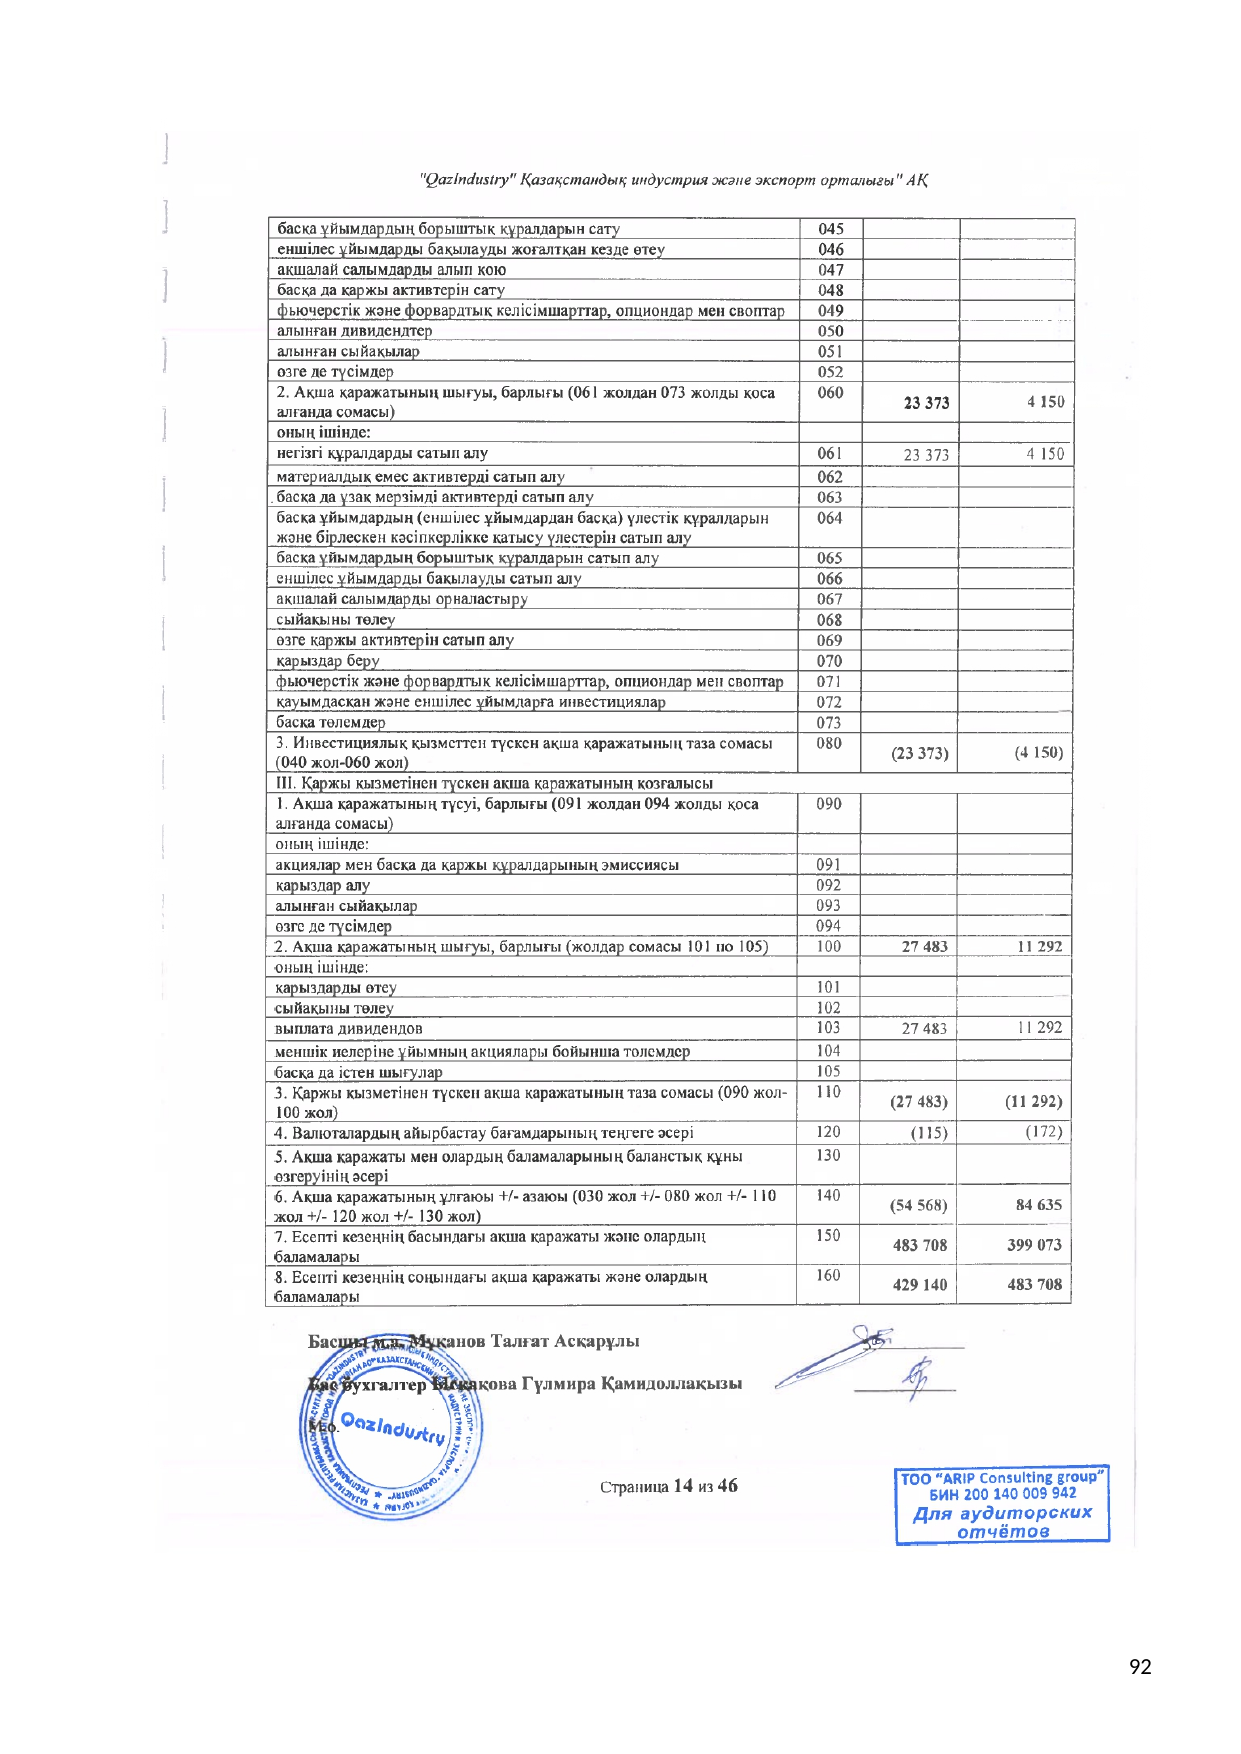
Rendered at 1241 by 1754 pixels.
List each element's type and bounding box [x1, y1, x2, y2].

picture [147, 118, 1151, 1561]
